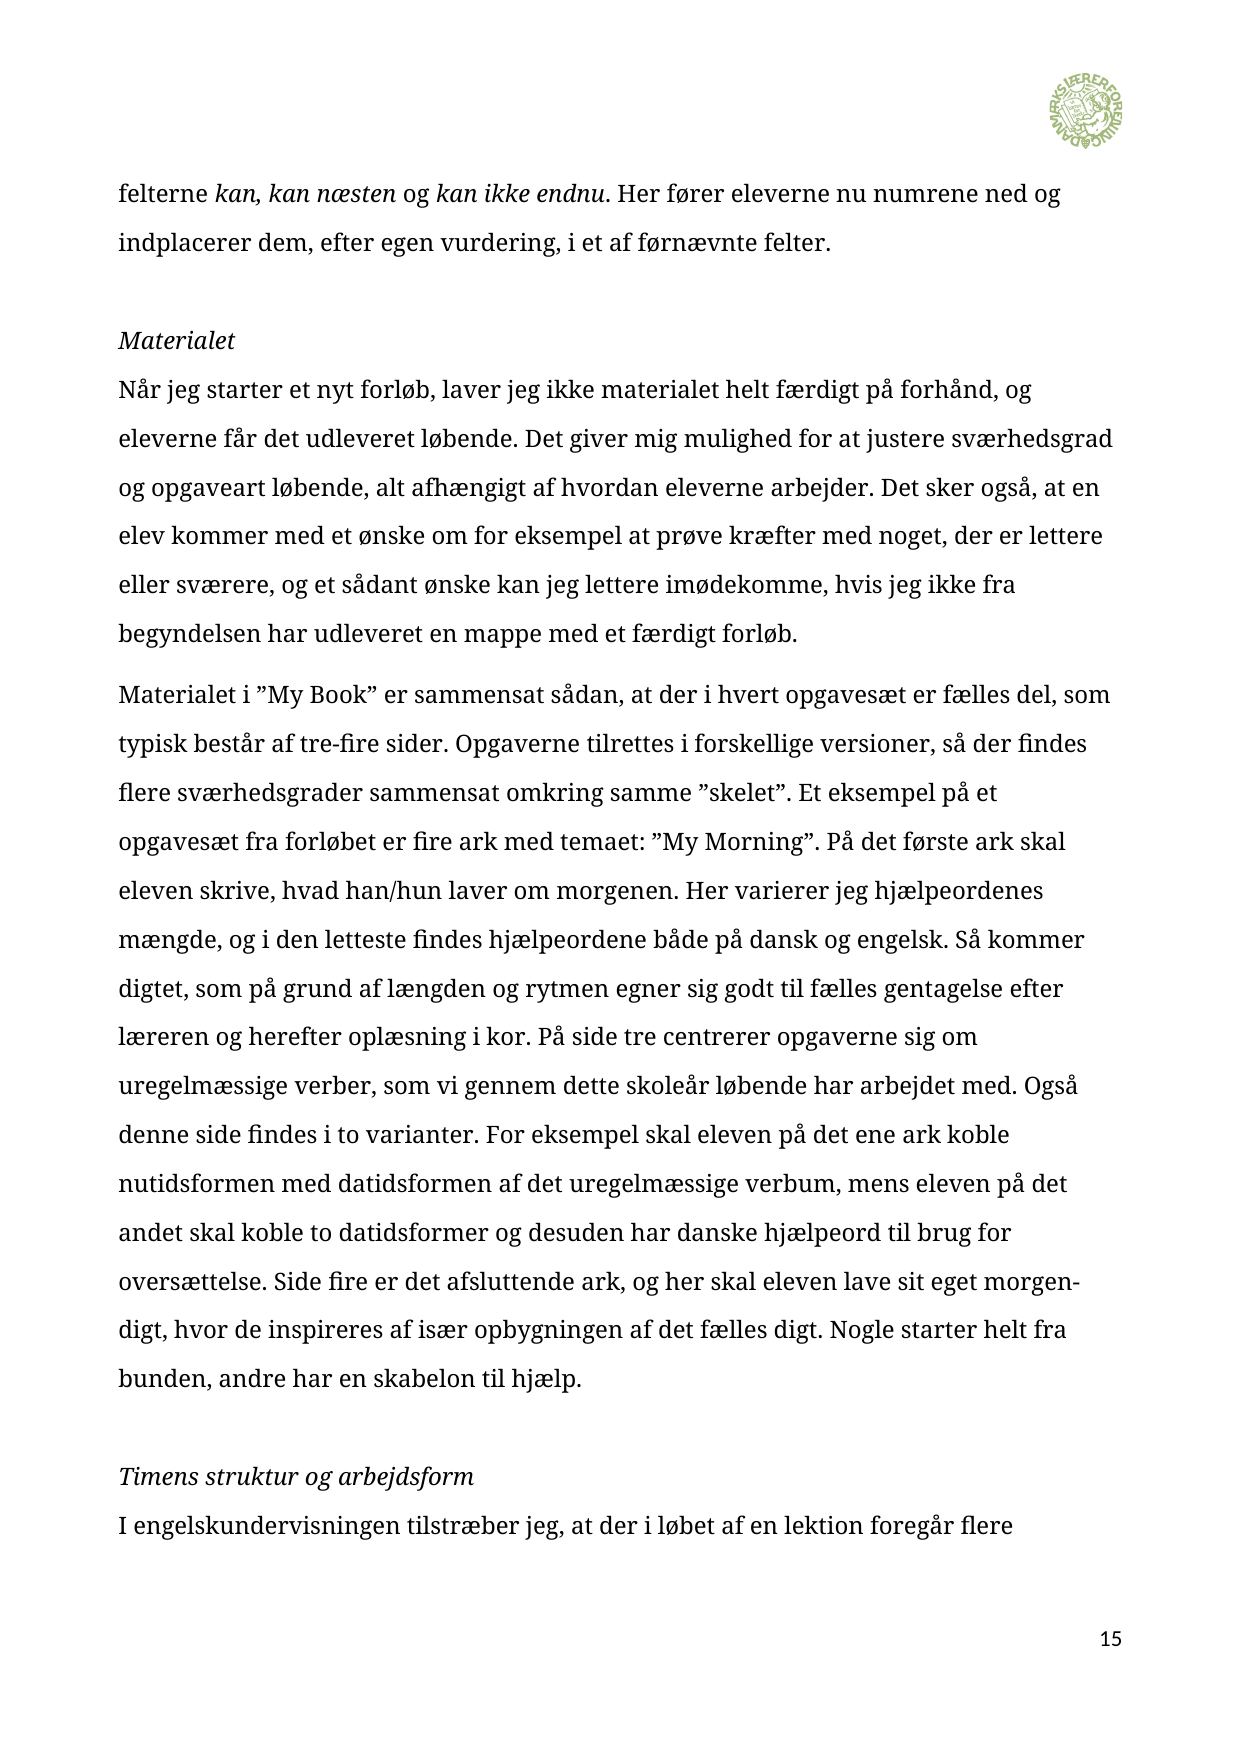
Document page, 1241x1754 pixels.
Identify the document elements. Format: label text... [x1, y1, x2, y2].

text Materialet Når jeg starter et nyt forløb, laver jeg ikke materialet helt færdigt på forhånd, og eleverne får det udleveret løbende. Det giver mig mulighed for at justere sværhedsgrad og opgaveart løbende, alt afhængigt af hvordan eleverne arbejder. Det sker også, at en elev kommer med et ønske om for eksempel at prøve kræfter med noget, der er lettere eller sværere, og et sådant ønske kan jeg lettere imødekomme, hvis jeg ikke fra begyndelsen har udleveret en mappe med et færdigt forløb. [118, 324, 1122, 649]
picture [1049, 73, 1123, 149]
text Materialet i ”My Book” er sammensat sådan, at der i hvert opgavesæt er fælles del, som typisk består af tre-fire sider. Opgaverne tilrettes i forskellige versioner, så der findes flere sværhedsgrader sammensat omkring samme ”skelet”. Et eksempel på et opgavesæt fra forløbet er fire ark med temaet: ”My Morning”. På det første ark skal eleven skrive, hvad han/hun laver om morgenen. Her varierer jeg hjælpeordenes mængde, og i den letteste findes hjælpeordene både på dansk og engelsk. Så kommer digtet, som på grund af længden og rytmen egner sig godt til fælles gentagelse efter læreren og herefter oplæsning i kor. På side tre centrerer opgaverne sig om uregelmæssige verber, som vi gennem dette skoleår løbende har arbejdet med. Også denne side findes i to varianter. For eksempel skal eleven på det ene ark koble nutidsformen med datidsformen af det uregelmæssige verbum, mens eleven på det andet skal koble to datidsformer og desuden har danske hjælpeord til brug for oversættelse. Side fire er det afsluttende ark, og her skal eleven lave sit eget morgen-digt, hvor de inspireres af især opbygningen af det fælles digt. Nogle starter helt fra bunden, andre har en skabelon til hjælp. [118, 678, 1122, 1395]
